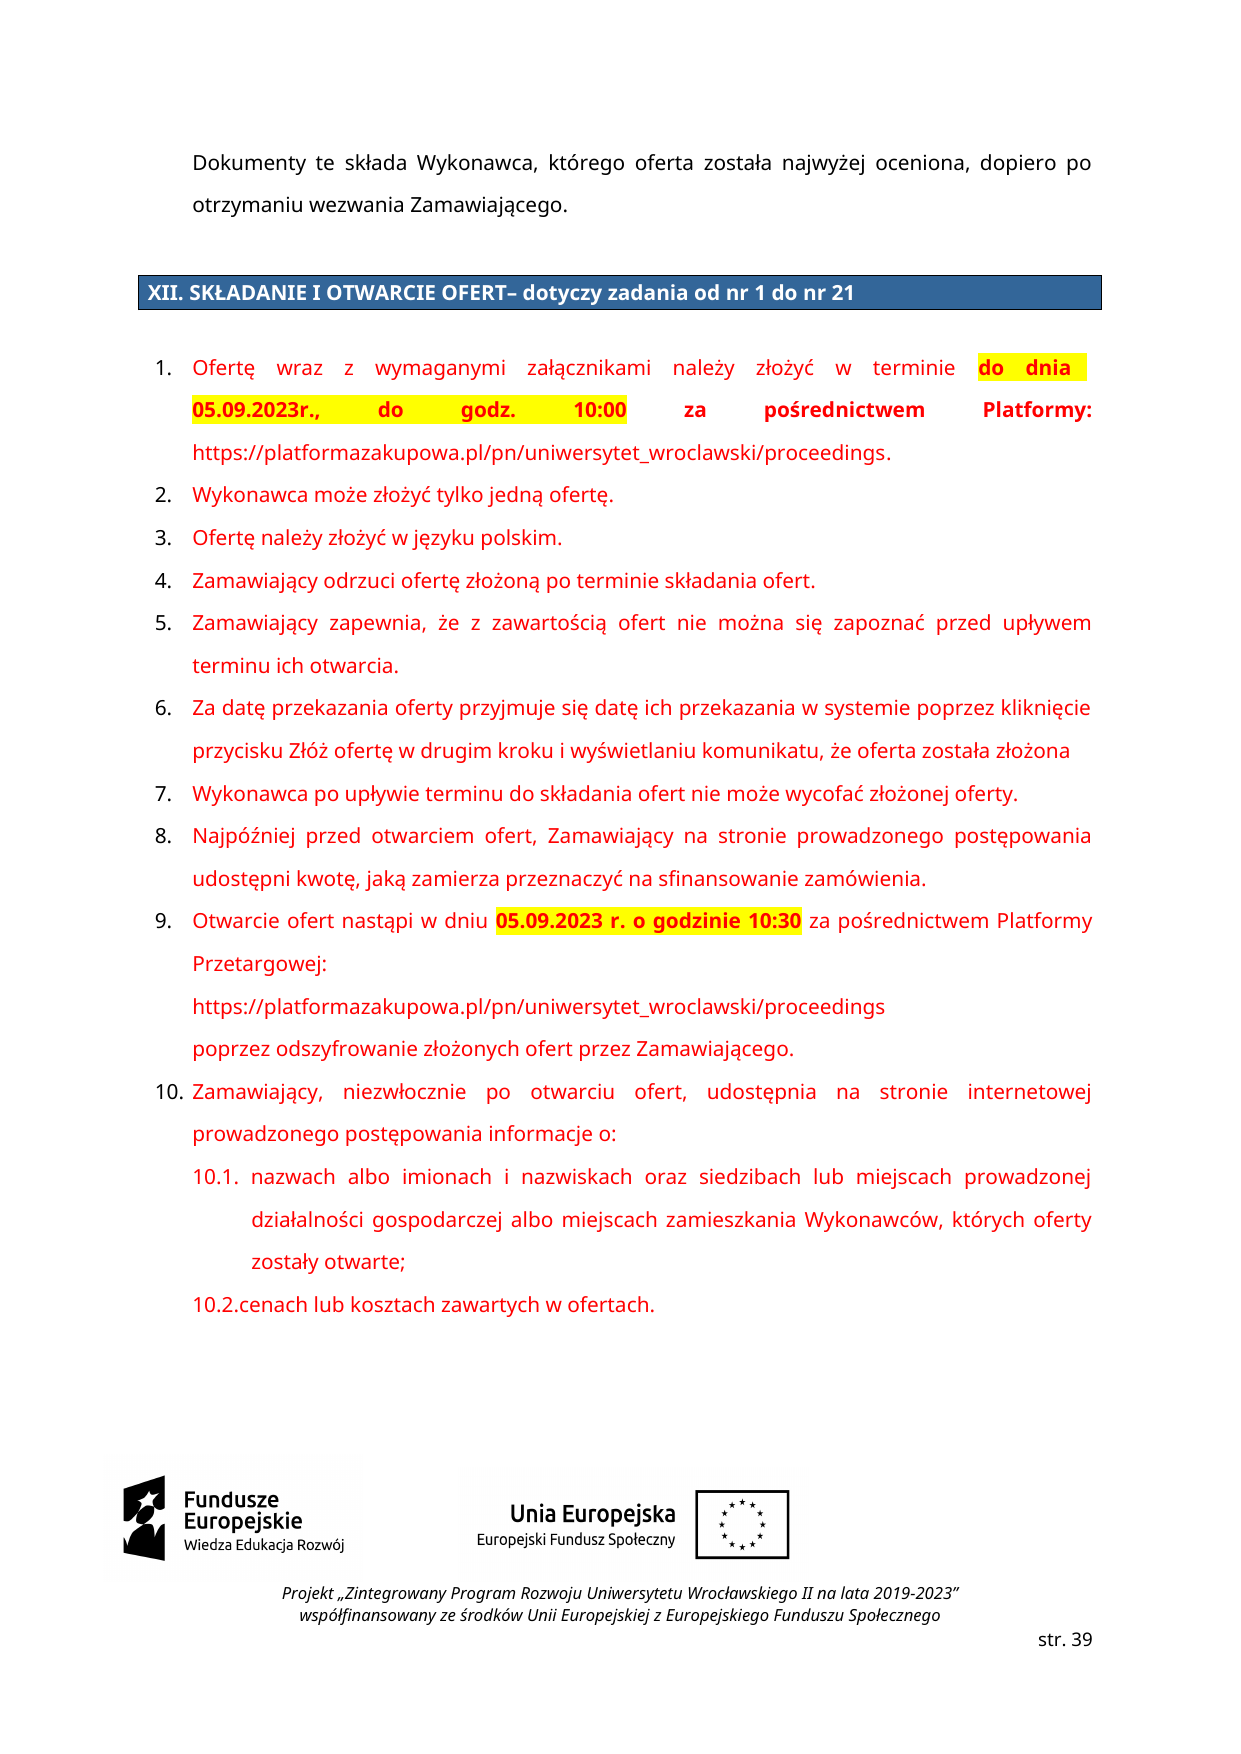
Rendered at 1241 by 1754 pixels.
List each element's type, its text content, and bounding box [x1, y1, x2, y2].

list Ofertę wraz z wymaganymi załącznikami należy złożyć w terminie do dnia 05.09.2023r., do godz. 10:00 za pośrednictwem Platformy: https://platformazakupowa.pl/pn/uniwersytet_wroclawski/proceedings. [154, 353, 1093, 466]
list Ofertę należy złożyć w języku polskim. [154, 523, 1093, 552]
list Zamawiający zapewnia, że z zawartością ofert nie można się zapoznać przed upływem terminu ich otwarcia. [154, 608, 1093, 679]
list Wykonawca po upływie terminu do składania ofert nie może wycofać złożonej oferty. [154, 779, 1093, 807]
picture [457, 1467, 810, 1582]
list Otwarcie ofert nastąpi w dniu 05.09.2023 r. o godzinie 10:30 za pośrednictwem Platformy Przetargowej: [154, 907, 1093, 978]
list Zamawiający odrzuci ofertę złożoną po terminie składania ofert. [154, 566, 1093, 594]
list poprzez odszyfrowanie złożonych ofert przez Zamawiającego. [192, 1034, 1093, 1063]
subtitle XII. SKŁADANIE I OTWARCIE OFERT– dotyczy zadania od nr 1 do nr 21 [139, 276, 1101, 309]
list Za datę przekazania oferty przyjmuje się datę ich przekazania w systemie poprzez kliknięcie przycisku Złóż ofertę w drugim kroku i wyświetlaniu komunikatu, że oferta została złożona [154, 693, 1093, 764]
text 10.2.cenach lub kosztach zawartych w ofertach. [192, 1290, 1093, 1318]
list Najpóźniej przed otwarciem ofert, Zamawiający na stronie prowadzonego postępowania udostępni kwotę, jaką zamierza przeznaczyć na sfinansowanie zamówienia. [154, 821, 1093, 892]
picture [103, 1454, 364, 1582]
text 10.1. nazwach albo imionach i nazwiskach oraz siedzibach lub miejscach prowadzonej działalności gospodarczej albo miejscach zamieszkania Wykonawców, których oferty zostały otwarte; [192, 1162, 1093, 1276]
list https://platformazakupowa.pl/pn/uniwersytet_wroclawski/proceedings [192, 992, 1093, 1020]
list Wykonawca może złożyć tylko jedną ofertę. [154, 481, 1093, 509]
list Zamawiający, niezwłocznie po otwarciu ofert, udostępnia na stronie internetowej prowadzonego postępowania informacje o: [154, 1077, 1093, 1148]
